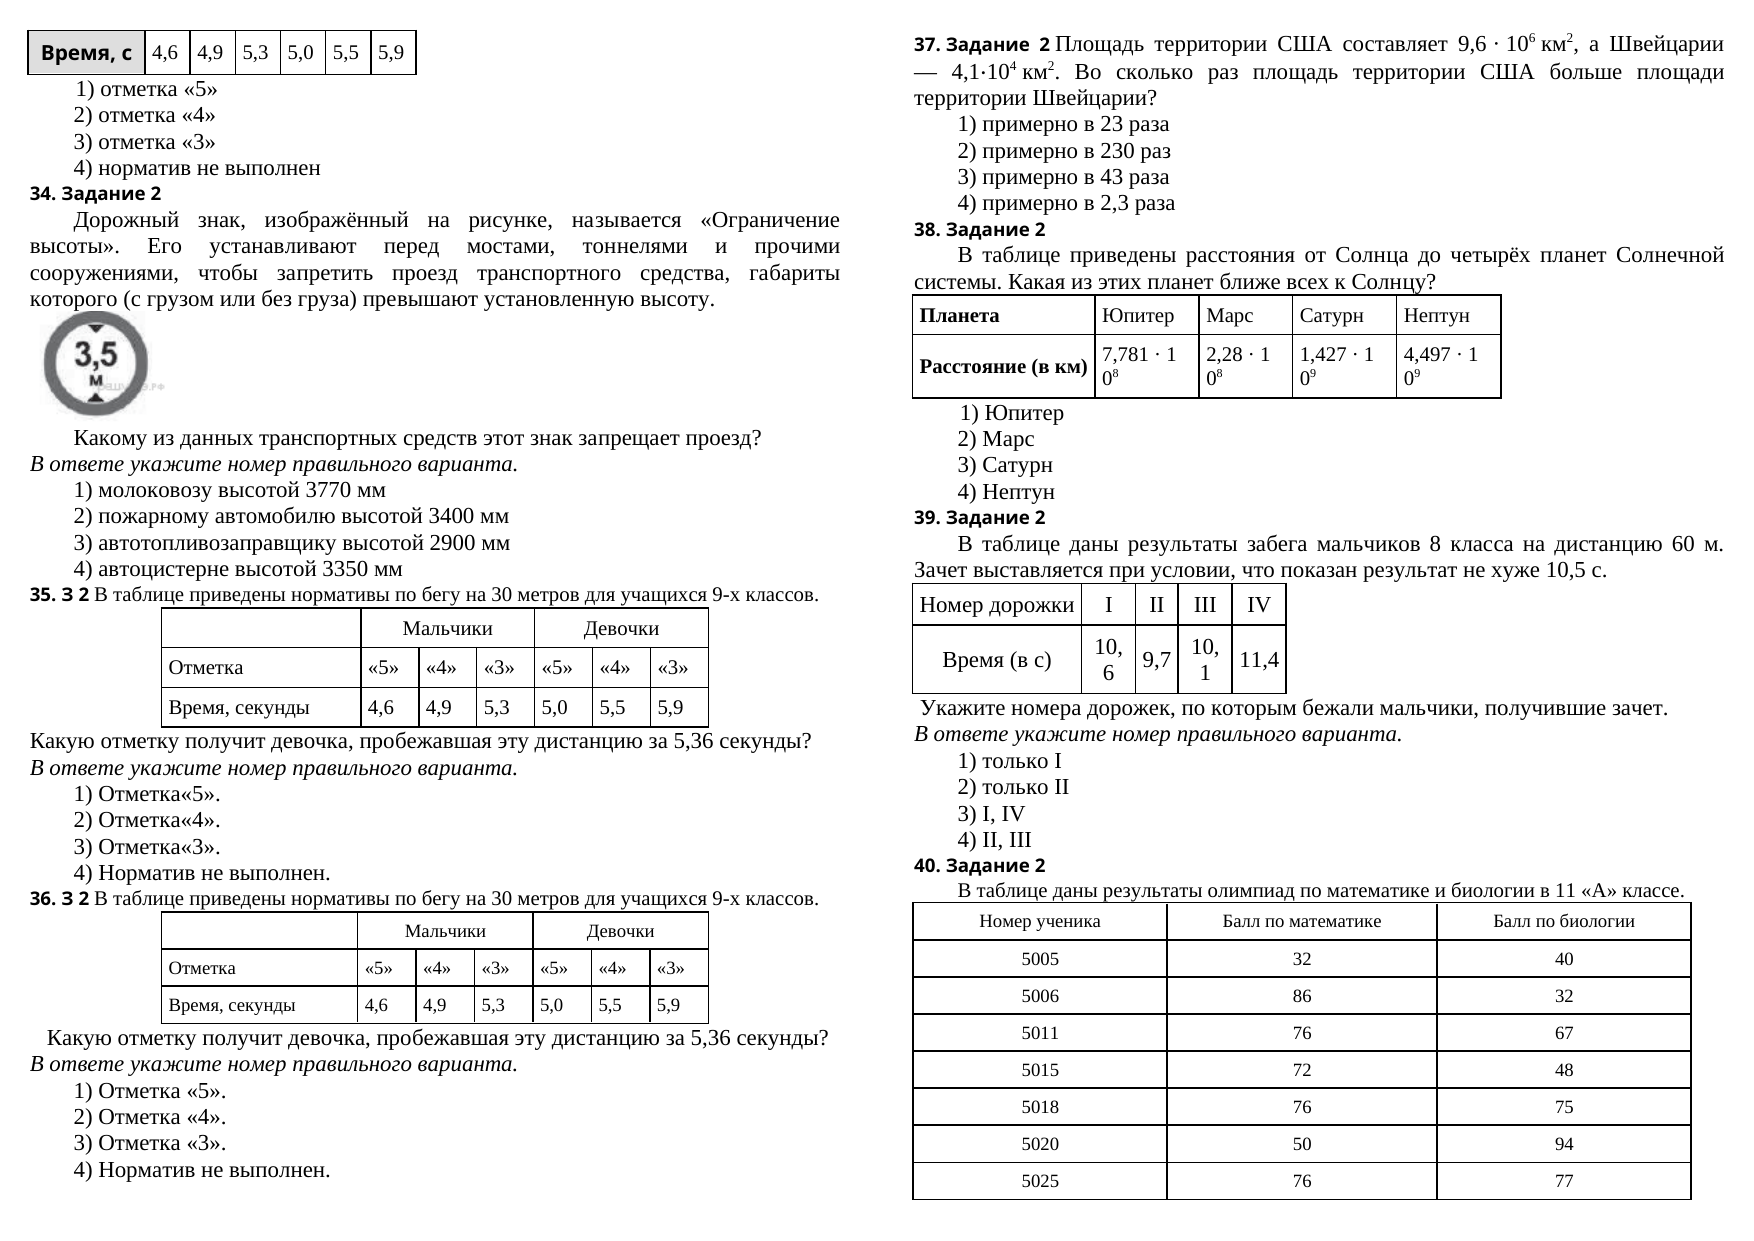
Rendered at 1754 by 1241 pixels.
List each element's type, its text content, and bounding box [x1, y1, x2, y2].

table_cell 5015 [914, 1052, 1166, 1087]
table_cell «4» [417, 950, 474, 985]
text 1) отметка «5» [29, 75, 840, 101]
table_cell 5018 [914, 1089, 1166, 1124]
table_header Нептун [1397, 296, 1500, 334]
table_cell 11,4 [1233, 626, 1285, 693]
table_cell 48 [1438, 1052, 1690, 1087]
text В таблице даны результаты олимпиад по математике и биологии в 11 «А» классе. [914, 878, 1724, 902]
table_cell 10,6 [1082, 626, 1135, 693]
table_cell 5,0 [281, 31, 325, 73]
table_header Мальчики [362, 609, 534, 647]
text В ответе укажите номер правильного варианта. [914, 721, 1724, 747]
text 4) Нептун [914, 478, 1724, 504]
table_header Балл по биологии [1438, 903, 1690, 939]
table_cell 5020 [914, 1126, 1166, 1161]
table_cell 9,7 [1136, 626, 1177, 693]
text 2) только II [914, 773, 1724, 799]
table_cell 4,497 · 109 [1397, 335, 1500, 397]
text 2) Марс [914, 425, 1724, 452]
text 4) II, III [914, 826, 1724, 852]
table_header I [1082, 584, 1135, 624]
table_cell 40 [1438, 941, 1690, 976]
text 40. Задание 2 [914, 852, 1724, 878]
table_cell 5011 [914, 1015, 1166, 1050]
text 2) пожарному автомобилю высотой 3400 мм [29, 503, 840, 529]
text 4) Норматив не выполнен. [29, 859, 840, 886]
table_cell 5,5 [592, 987, 649, 1022]
table_cell 94 [1438, 1126, 1690, 1161]
table_cell 72 [1168, 1052, 1436, 1087]
text 3) Отметка «3». [29, 1129, 840, 1156]
text Какую отметку получит девочка, пробежавшая эту дистанцию за 5,36 секунды? [29, 1024, 840, 1050]
text В ответе укажите номер правильного варианта. [29, 1050, 840, 1077]
table_cell «5» [534, 950, 591, 985]
table_cell 75 [1438, 1089, 1690, 1124]
text 3) примерно в 43 раза [914, 163, 1724, 189]
text 38. Задание 2 [914, 216, 1724, 241]
table_header Марс [1200, 296, 1292, 334]
table_cell 10,1 [1179, 626, 1231, 693]
text 3) I, IV [914, 799, 1724, 826]
table_cell 5005 [914, 941, 1166, 976]
table_cell «4» [593, 648, 650, 686]
table_header IV [1233, 584, 1285, 624]
table_cell «3» [651, 648, 708, 686]
table_header Номер дорожки [913, 584, 1081, 624]
text 2) примерно в 230 раз [914, 137, 1724, 163]
text 3) автотопливозаправщику высотой 2900 мм [29, 529, 840, 555]
table_cell Время (в с) [913, 626, 1081, 693]
table_cell Время, с [29, 31, 144, 73]
text 2) отметка «4» [29, 101, 840, 128]
text В ответе укажите номер правильного варианта. [29, 754, 840, 780]
text 1) только I [914, 747, 1724, 773]
table_header Мальчики [358, 913, 532, 948]
table_header III [1179, 584, 1231, 624]
text 1) примерно в 23 раза [914, 110, 1724, 137]
table_cell «4» [592, 950, 649, 985]
text 1) молоковозу высотой 3770 мм [29, 476, 840, 503]
table_cell 32 [1438, 978, 1690, 1013]
table_cell 5,9 [372, 31, 415, 73]
table_cell Отметка [162, 950, 357, 985]
table_cell 5,0 [535, 688, 592, 726]
table_cell «5» [535, 648, 592, 686]
text 1) Отметка «5». [29, 1077, 840, 1103]
table_cell 7,781 · 108 [1096, 335, 1198, 397]
text В таблице приведены расстояния от Солнца до четырёх планет Солнечной системы. Какая из этих планет ближе всех к Солнцу? [914, 241, 1724, 294]
table_header Сатурн [1293, 296, 1396, 334]
text В таблице даны результаты забега мальчиков 8 класса на дистанцию 60 м. Зачет выставляется при условии, что показан результат не хуже 10,5 с. [914, 530, 1724, 582]
table_header Планета [913, 296, 1094, 334]
picture [29, 311, 166, 424]
text 4) автоцистерне высотой 3350 мм [29, 555, 840, 582]
table_cell «5» [358, 950, 415, 985]
table_header [162, 609, 360, 647]
table_cell 5,9 [651, 688, 708, 726]
table_cell 4,9 [420, 688, 476, 726]
table_header II [1136, 584, 1177, 624]
table_cell «3» [477, 648, 534, 686]
table_cell 50 [1168, 1126, 1436, 1161]
text Какую отметку получит девочка, пробежавшая эту дистанцию за 5,36 секунды? [29, 727, 840, 754]
table_cell 5,3 [477, 688, 534, 726]
table_cell Время, секунды [162, 688, 360, 726]
text 3) Сатурн [914, 452, 1724, 478]
text Дорожный знак, изображённый на рисунке, называется «Ограничение высоты». Его устанавливают перед мостами, тоннелями и прочими сооружениями, чтобы запретить проезд транспортного средства, габариты которого (с грузом или без груза) превышают установленную высоту. [29, 206, 840, 311]
table_header Балл по математике [1168, 903, 1437, 939]
table_cell «3» [475, 950, 532, 985]
text 4) норматив не выполнен [29, 154, 840, 181]
table_cell 5006 [914, 978, 1166, 1013]
table_header Номер ученика [914, 903, 1167, 939]
text 2) Отметка «4». [29, 1103, 840, 1129]
table_cell 4,6 [358, 987, 415, 1022]
text 34. Задание 2 [29, 181, 840, 206]
table_cell «3» [651, 950, 708, 985]
table_cell 1,427 · 109 [1293, 335, 1396, 397]
table_header [162, 913, 357, 948]
table_cell Время, секунды [162, 987, 357, 1022]
table_cell 5025 [914, 1163, 1166, 1198]
text В ответе укажите номер правильного варианта. [29, 450, 840, 476]
text 39. Задание 2 [914, 504, 1724, 530]
table_cell 32 [1168, 941, 1436, 976]
text 36. З 2 В таблице приведены нормативы по бегу на 30 метров для учащихся 9-х классов. [29, 886, 840, 911]
table_header Девочки [534, 913, 708, 948]
text 1) Юпитер [914, 399, 1724, 425]
table_header Юпитер [1096, 296, 1198, 334]
text 35. З 2 В таблице приведены нормативы по бегу на 30 метров для учащихся 9-х классов. [29, 582, 840, 607]
table_cell 76 [1168, 1015, 1436, 1050]
table_cell 2,28 · 108 [1200, 335, 1292, 397]
table_cell 67 [1438, 1015, 1690, 1050]
table_cell 86 [1168, 978, 1436, 1013]
table_header Девочки [535, 609, 708, 647]
table_cell 4,6 [146, 31, 189, 73]
table_cell 4,9 [417, 987, 474, 1022]
table_cell 5,9 [651, 987, 708, 1022]
text 1) Отметка«5». [29, 780, 840, 807]
table_cell 76 [1168, 1089, 1436, 1124]
table_cell 5,0 [534, 987, 591, 1022]
text Укажите номера дорожек, по которым бежали мальчики, получившие зачет. [914, 694, 1724, 721]
table_cell 5,5 [326, 31, 370, 73]
text 4) примерно в 2,3 раза [914, 189, 1724, 216]
table_cell 77 [1438, 1163, 1690, 1198]
table_cell 5,5 [593, 688, 650, 726]
text 3) отметка «3» [29, 128, 840, 154]
table_cell 4,9 [191, 31, 235, 73]
table_cell Расстояние (в км) [913, 335, 1094, 397]
text 2) Отметка«4». [29, 807, 840, 833]
text 3) Отметка«3». [29, 833, 840, 859]
table_cell «5» [362, 648, 418, 686]
table_cell 76 [1168, 1163, 1436, 1198]
text Какому из данных транспортных средств этот знак запрещает проезд? [29, 423, 840, 450]
text 4) Норматив не выполнен. [29, 1156, 840, 1182]
table_cell Отметка [162, 648, 360, 686]
table_cell «4» [420, 648, 476, 686]
table_cell 4,6 [362, 688, 418, 726]
table_cell 5,3 [236, 31, 280, 73]
text 37. Задание 2 Площадь территории США составляет 9,6 · 106 км2, а Швейцарии — 4,1⋅104 км2. Во сколько раз площадь территории США больше площади территории Швейцарии? [914, 29, 1724, 110]
table_cell 5,3 [475, 987, 532, 1022]
